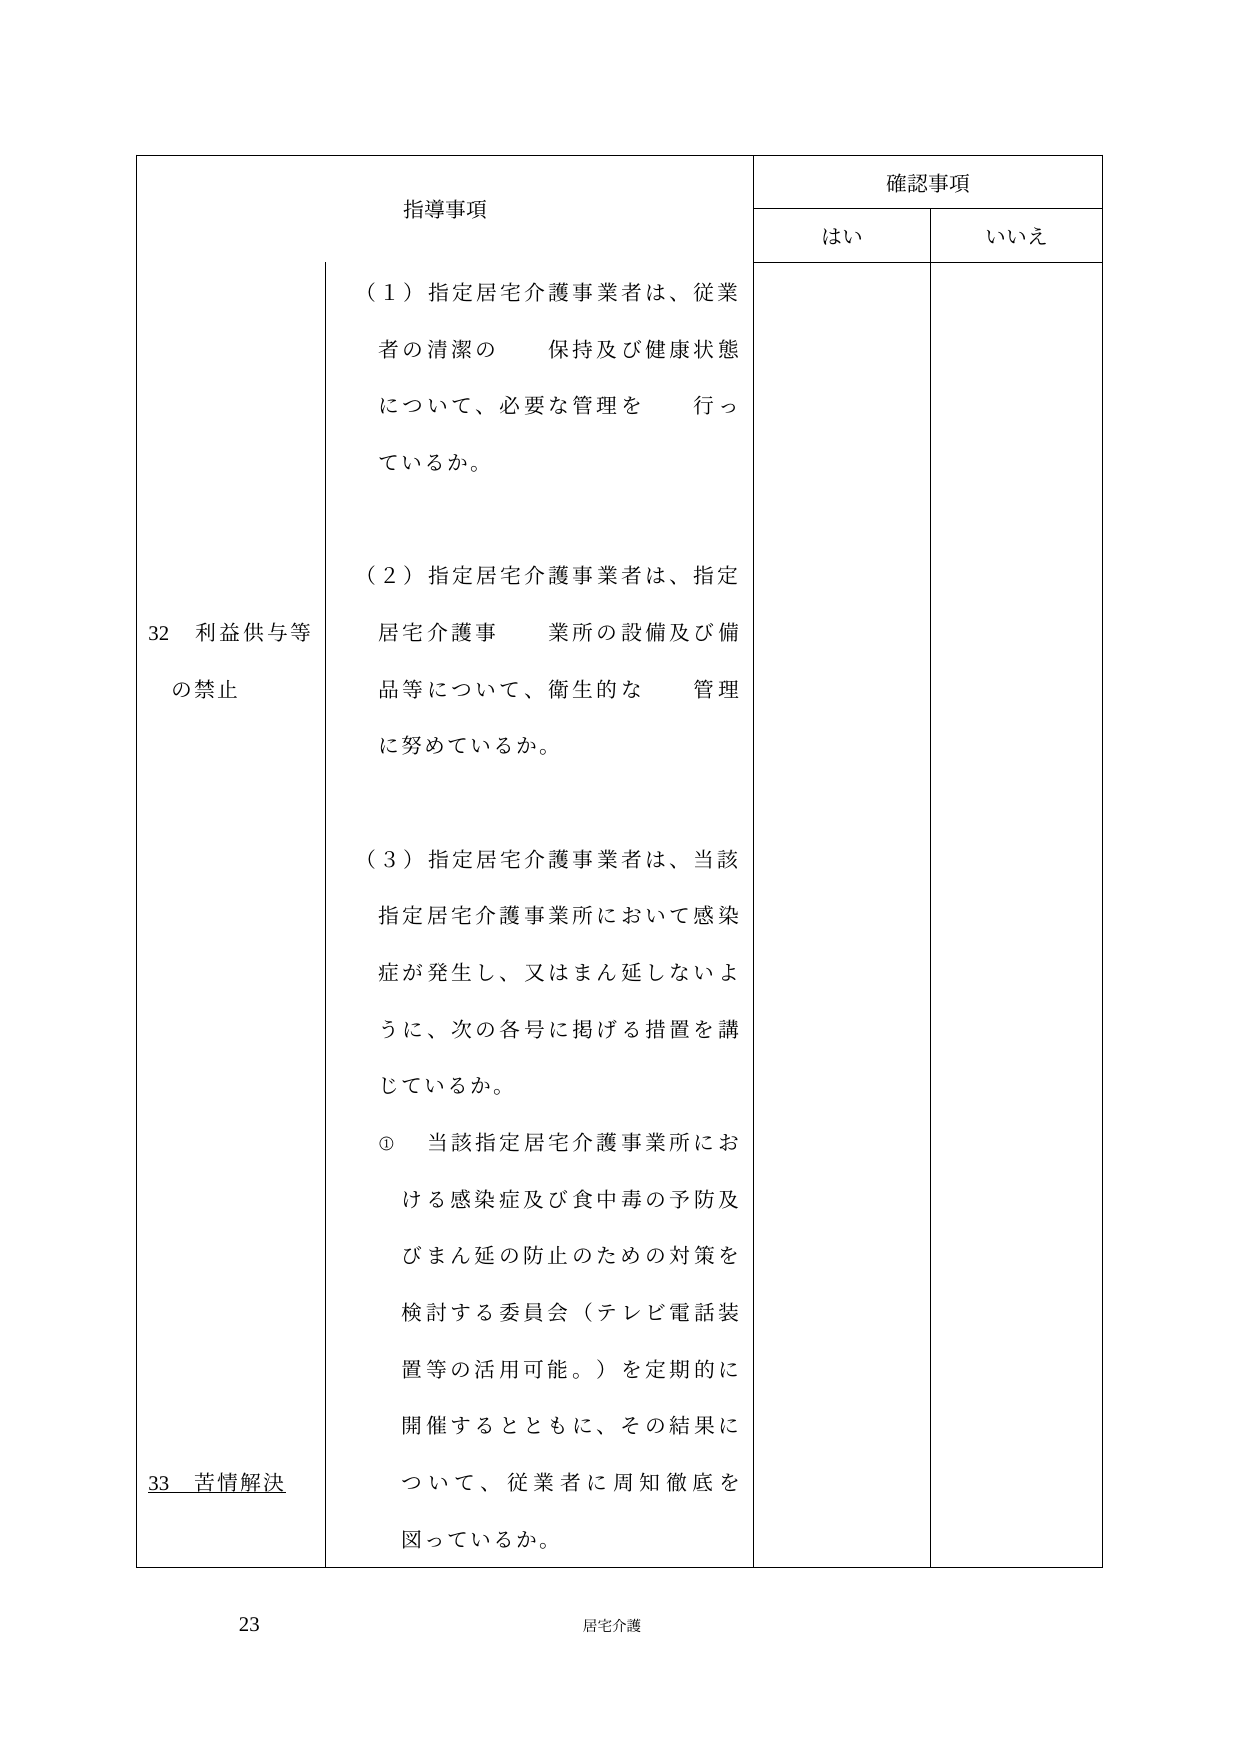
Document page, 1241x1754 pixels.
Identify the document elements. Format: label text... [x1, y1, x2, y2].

table_header 確認事項 [754, 156, 1102, 208]
table_cell はい [754, 209, 930, 262]
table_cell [137, 262, 325, 1567]
table_cell [754, 263, 930, 1567]
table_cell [326, 262, 753, 1567]
table_cell いいえ [931, 209, 1102, 262]
table_cell [931, 263, 1102, 1567]
table_header 指導事項 [137, 156, 753, 262]
